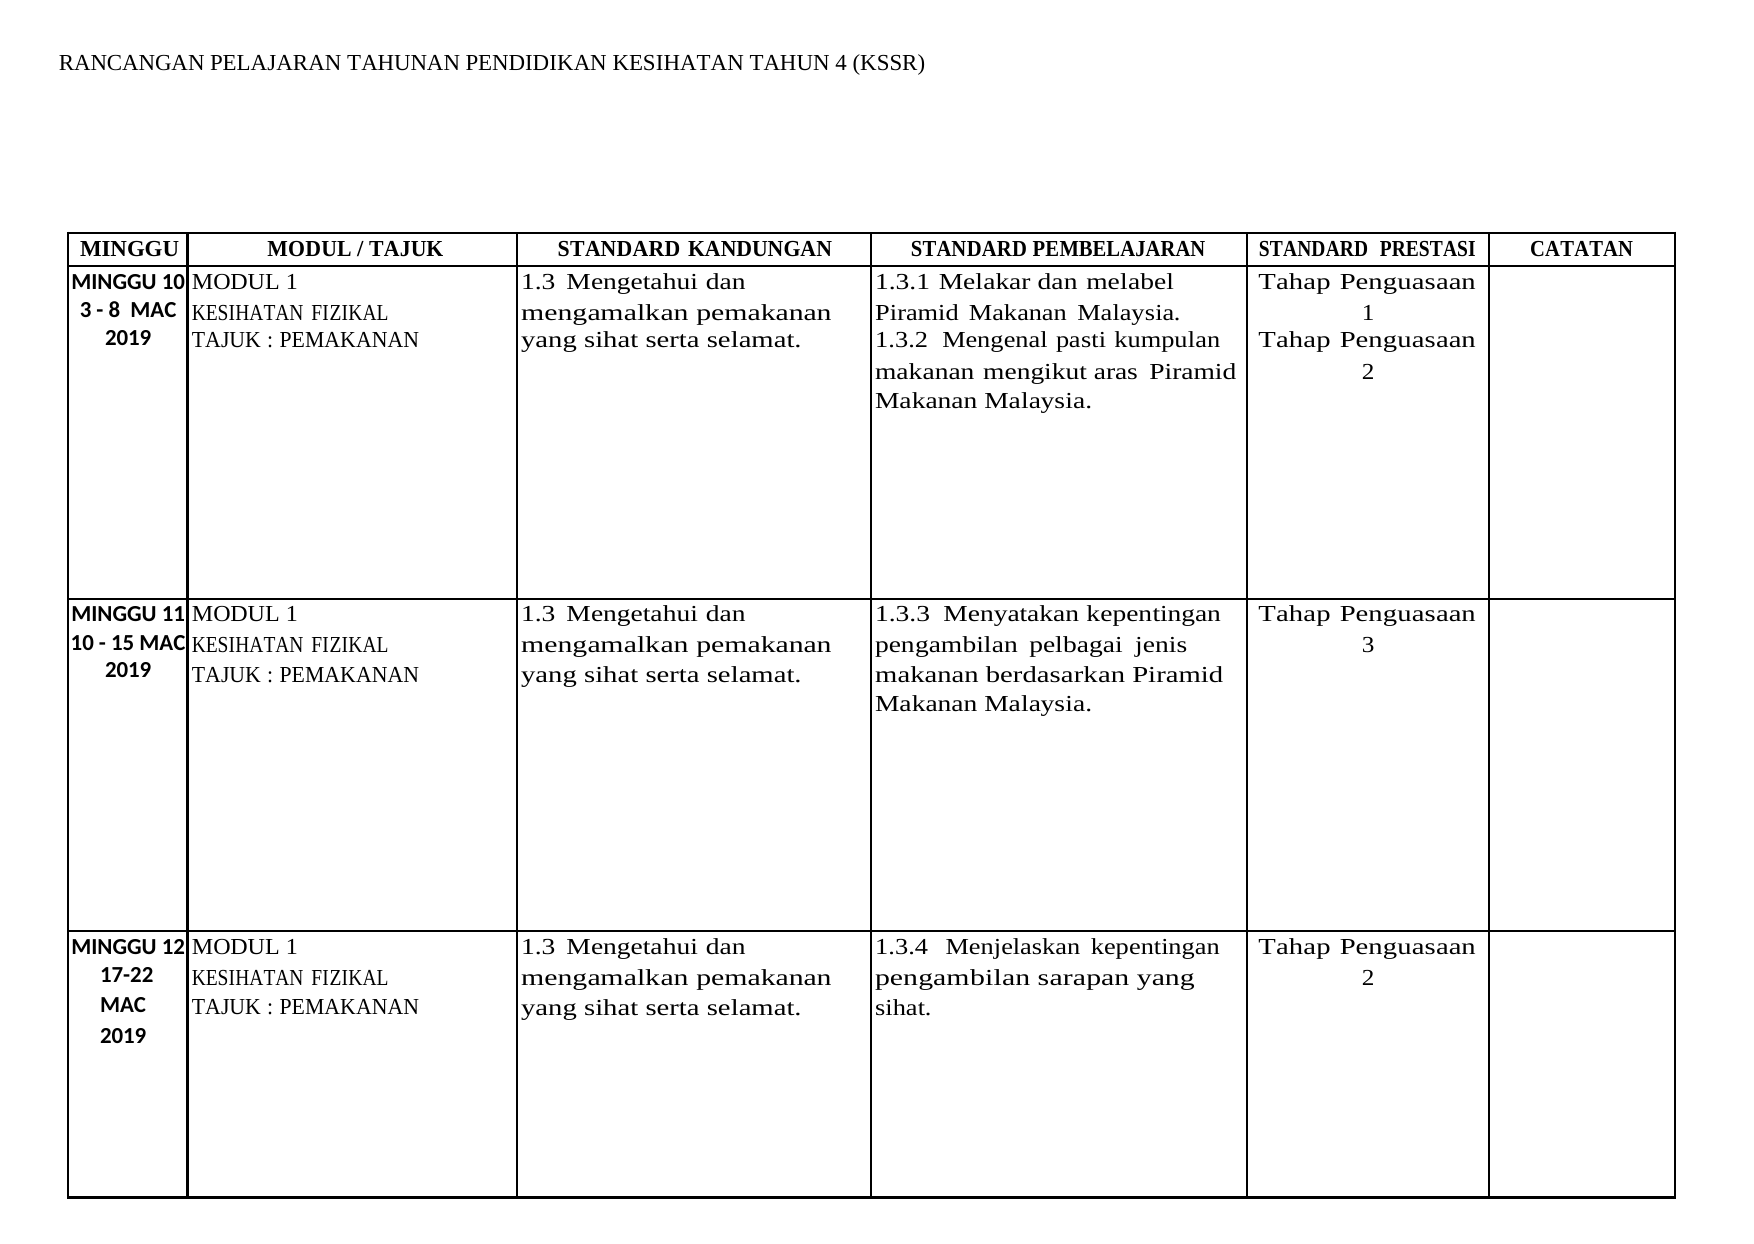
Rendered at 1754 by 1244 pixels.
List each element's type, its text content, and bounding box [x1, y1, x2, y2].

table_cell sihat. [872, 991, 1246, 1196]
table_cell 2 [1248, 355, 1488, 597]
table_header CATATAN [1490, 234, 1674, 265]
table_cell Tahap Penguasaan [1248, 932, 1488, 961]
table_cell KESIHATAN FIZIKAL [189, 629, 516, 658]
table_header STANDARD PRESTASI [1248, 234, 1488, 265]
table_cell MODUL 1 [189, 932, 516, 961]
table_cell MINGGU 12 17-22 MAC 2019 [69, 932, 186, 1196]
table_cell pengambilan pelbagai jenis [872, 629, 1246, 658]
table_cell yang sihat serta selamat. [518, 326, 870, 597]
table_cell yang sihat serta selamat. [518, 658, 870, 930]
table_cell Tahap Penguasaan [1248, 267, 1488, 296]
table_cell TAJUK : PEMAKANAN [189, 658, 516, 930]
table_cell mengamalkan pemakanan [518, 961, 870, 991]
table_cell KESIHATAN FIZIKAL [189, 961, 516, 991]
table_cell Tahap Penguasaan [1248, 600, 1488, 629]
table_cell Makanan Malaysia. [872, 385, 1246, 597]
table_cell [1490, 267, 1674, 597]
table_cell mengamalkan pemakanan [518, 296, 870, 326]
table_cell KESIHATAN FIZIKAL [189, 296, 516, 326]
table_header MODUL / TAJUK [189, 234, 516, 265]
table_cell Makanan Malaysia. [872, 688, 1246, 930]
table_cell yang sihat serta selamat. [518, 991, 870, 1196]
table_cell Tahap Penguasaan [1248, 326, 1488, 355]
table_cell 2 [1248, 961, 1488, 1196]
table_cell pengambilan sarapan yang [872, 961, 1246, 991]
table_cell [1490, 932, 1674, 1196]
table_cell [1490, 600, 1674, 930]
table_cell 1.3 Mengetahui dan [518, 600, 870, 629]
table_header STANDARD KANDUNGAN [518, 234, 870, 265]
table_cell 1.3 Mengetahui dan [518, 267, 870, 296]
table_header MINGGU [69, 234, 186, 265]
table_cell mengamalkan pemakanan [518, 629, 870, 658]
table_cell 1.3.3 Menyatakan kepentingan [872, 600, 1246, 629]
table_cell 1.3.4 Menjelaskan kepentingan [872, 932, 1246, 961]
table_cell makanan berdasarkan Piramid [872, 658, 1246, 688]
table_cell 1.3 Mengetahui dan [518, 932, 870, 961]
table_cell 3 [1248, 629, 1488, 930]
table_cell 1.3.1 Melakar dan melabel [872, 267, 1246, 296]
table_cell TAJUK : PEMAKANAN [189, 991, 516, 1196]
table_cell makanan mengikut aras Piramid [872, 355, 1246, 385]
table_cell TAJUK : PEMAKANAN [189, 326, 516, 597]
table_cell MODUL 1 [189, 600, 516, 629]
table_cell MINGGU 11 10 - 15 MAC 2019 [69, 600, 186, 930]
table_cell MODUL 1 [189, 267, 516, 296]
table_cell MINGGU 10 3 - 8 MAC 2019 [69, 267, 186, 597]
table_header STANDARD PEMBELAJARAN [872, 234, 1246, 265]
table_cell Piramid Makanan Malaysia. [872, 296, 1246, 326]
table_cell 1.3.2 Mengenal pasti kumpulan [872, 326, 1246, 355]
table_cell 1 [1248, 296, 1488, 326]
